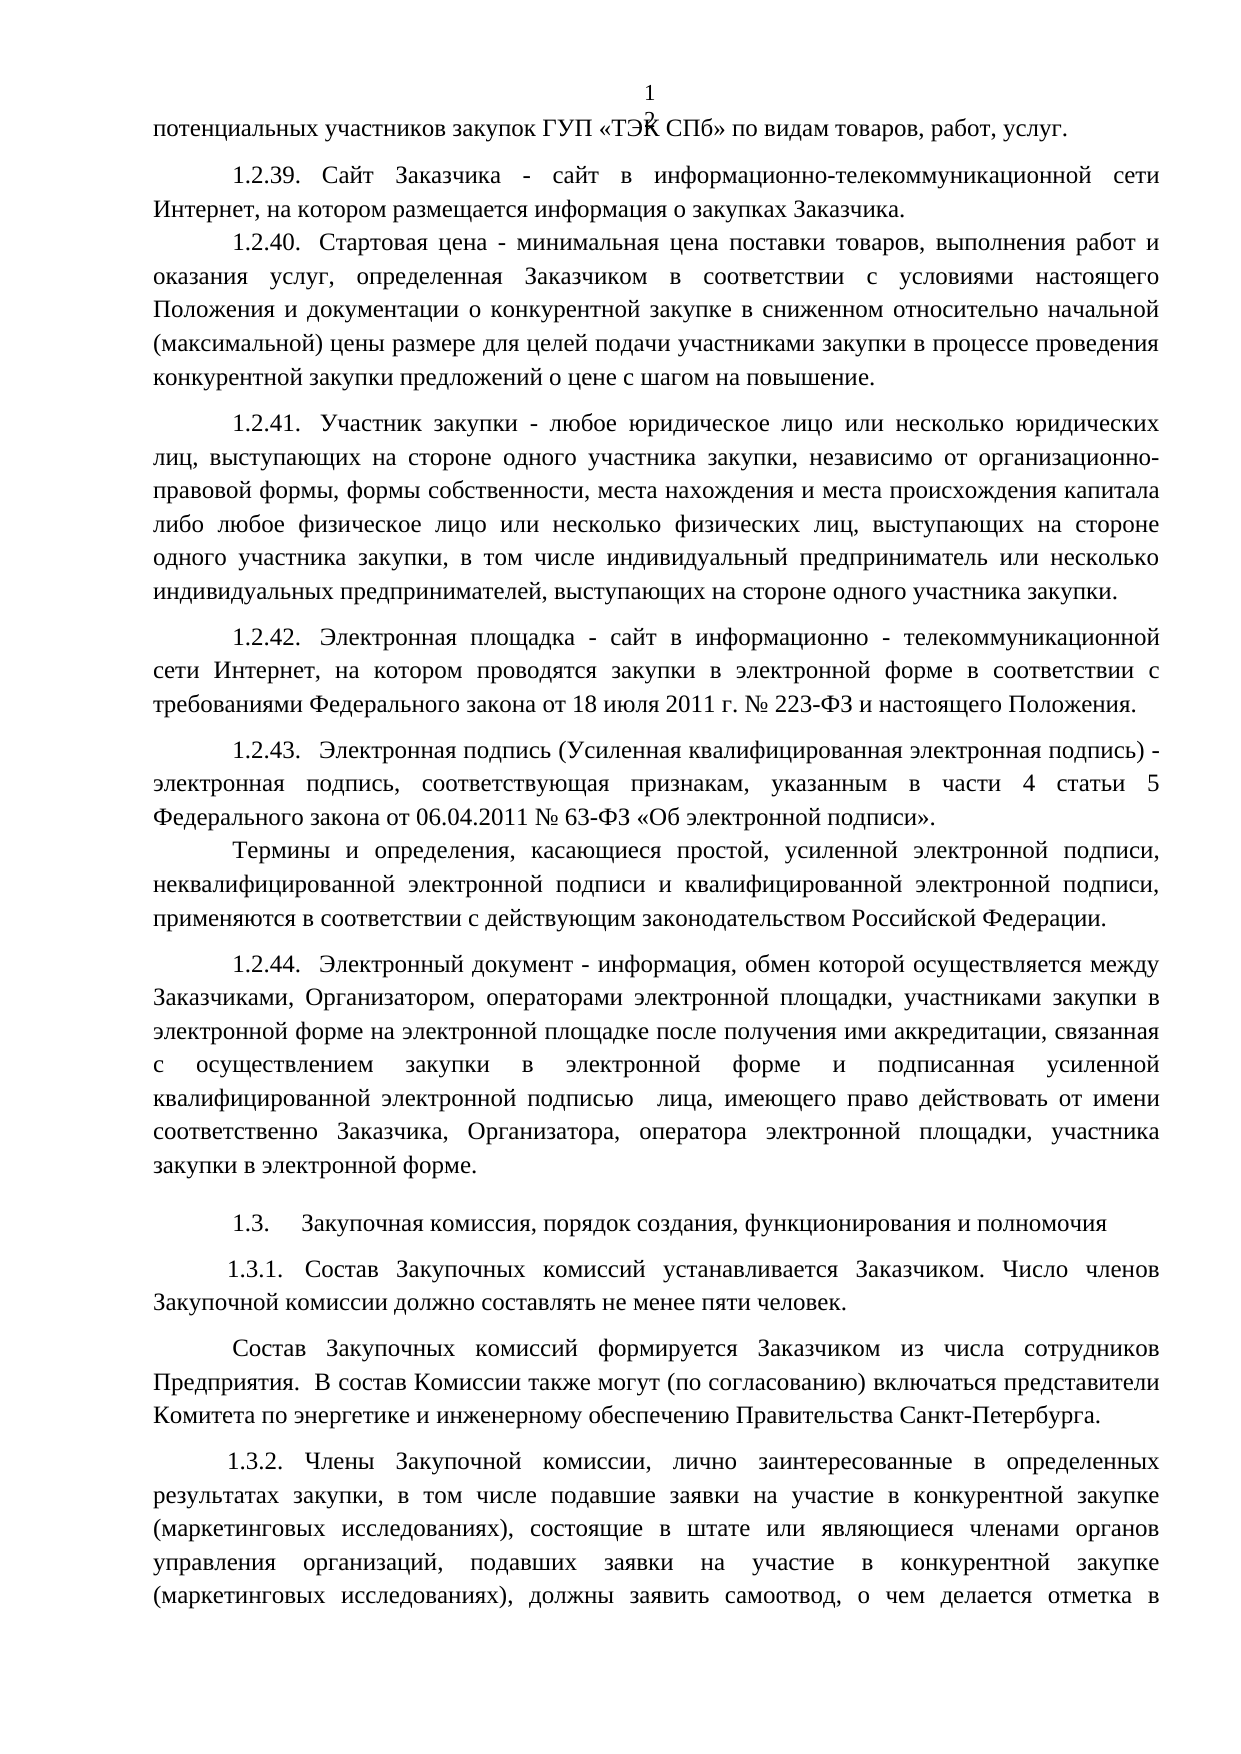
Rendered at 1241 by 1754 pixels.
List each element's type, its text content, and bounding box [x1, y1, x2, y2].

list Стартовая цена - минимальная цена поставки товаров, выполнения работ и оказания услуг, определенная Заказчиком в соответствии с условиями настоящего Положения и документации о конкурентной закупке в сниженном относительно начальной (максимальной) цены размере для целей подачи участниками закупки в процессе проведения конкурентной закупки предложений о цене с шагом на повышение. [153, 224, 1160, 392]
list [153, 110, 1160, 143]
list Электронная подпись (Усиленная квалифицированная электронная подпись) - электронная подпись, соответствующая признакам, указанным в части 4 статьи 5 Федерального закона от 06.04.2011 № 63-ФЗ «Об электронной подписи». [153, 731, 1160, 832]
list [153, 1443, 1160, 1611]
text Состав Закупочных комиссий формируется Заказчиком из числа сотрудников Предприятия. В состав Комиссии также могут (по согласованию) включаться представители Комитета по энергетике и инженерному обеспечению Правительства Санкт-Петербурга. [153, 1330, 1160, 1430]
list Сайт Заказчика - сайт в информационно-телекоммуникационной сети Интернет, на котором размещается информация о закупках Заказчика. [153, 157, 1160, 224]
list Электронный документ - информация, обмен которой осуществляется между Заказчиками, Организатором, операторами электронной площадки, участниками закупки в электронной форме на электронной площадке после получения ими аккредитации, связанная с осуществлением закупки в электронной форме и подписанная усиленной квалифицированной электронной подписью лица, имеющего право действовать от имени соответственно Заказчика, Организатора, оператора электронной площадки, участника закупки в электронной форме. [153, 945, 1160, 1180]
list Электронная площадка - сайт в информационно - телекоммуникационной сети Интернет, на котором проводятся закупки в электронной форме в соответствии с требованиями Федерального закона от 18 июля 2011 г. № 223-ФЗ и настоящего Положения. [153, 618, 1160, 719]
list Состав Закупочных комиссий устанавливается Заказчиком. Число членов Закупочной комиссии должно составлять не менее пяти человек. [153, 1250, 1160, 1317]
text Термины и определения, касающиеся простой, усиленной электронной подписи, неквалифицированной электронной подписи и квалифицированной электронной подписи, применяются в соответствии с действующим законодательством Российской Федерации. [153, 832, 1160, 933]
text Закупочная комиссия, порядок создания, функционирования и полномочия [153, 1206, 1160, 1238]
list Участник закупки - любое юридическое лицо или несколько юридических лиц, выступающих на стороне одного участника закупки, независимо от организационно-правовой формы, формы собственности, места нахождения и места происхождения капитала либо любое физическое лицо или несколько физических лиц, выступающих на стороне одного участника закупки, в том числе индивидуальный предприниматель или несколько индивидуальных предпринимателей, выступающих на стороне одного участника закупки. [153, 404, 1160, 606]
